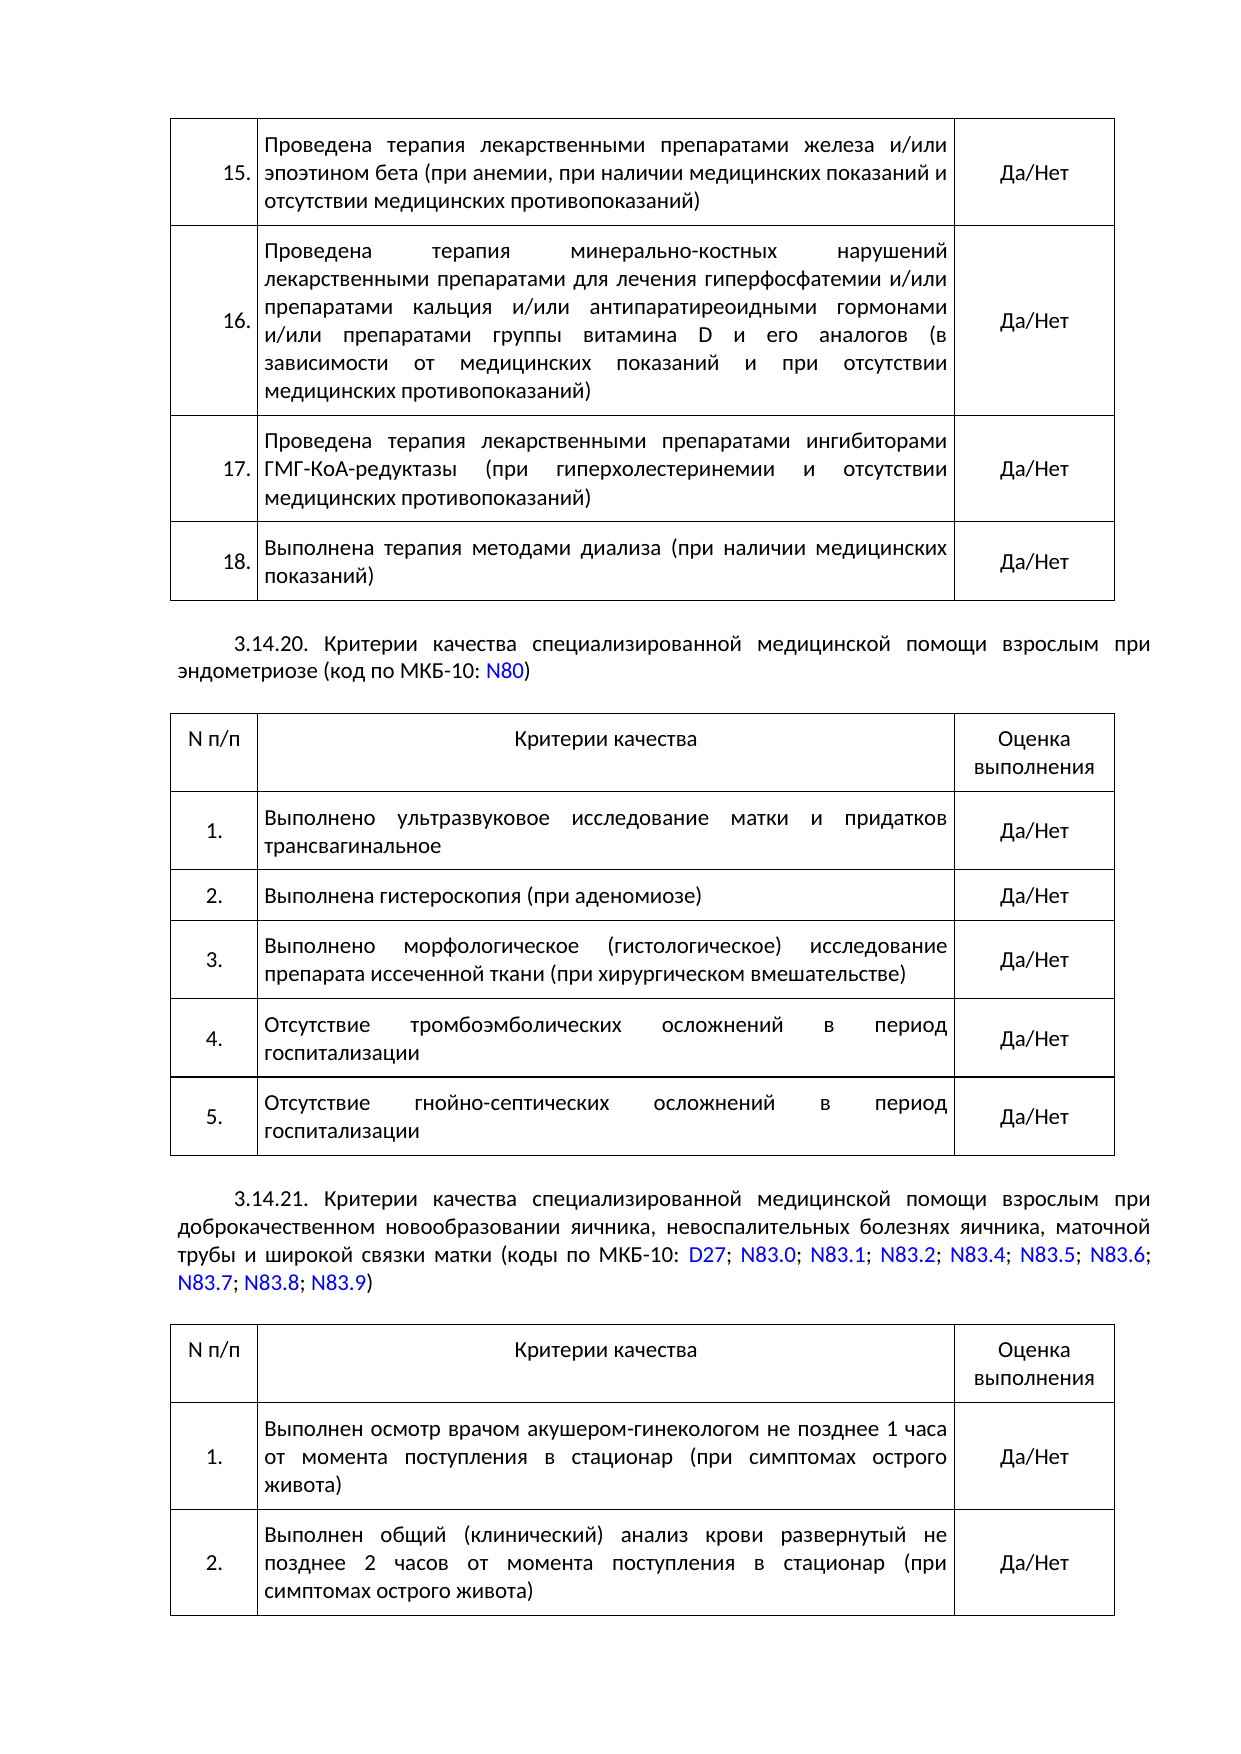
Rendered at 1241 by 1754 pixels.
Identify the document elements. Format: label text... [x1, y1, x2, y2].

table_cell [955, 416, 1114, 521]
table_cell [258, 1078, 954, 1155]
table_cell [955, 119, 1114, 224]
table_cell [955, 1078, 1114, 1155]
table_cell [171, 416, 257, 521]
text 3.14.21. Критерии качества специализированной медицинской помощи взрослым при доброкачественном новообразовании яичника, невоспалительных болезнях яичника, маточной трубы и широкой связки матки (коды по МКБ-10: D27; N83.0; N83.1; N83.2; N83.4; N83.5; N83.6; N83.7; N83.8; N83.9) [177, 1184, 1152, 1296]
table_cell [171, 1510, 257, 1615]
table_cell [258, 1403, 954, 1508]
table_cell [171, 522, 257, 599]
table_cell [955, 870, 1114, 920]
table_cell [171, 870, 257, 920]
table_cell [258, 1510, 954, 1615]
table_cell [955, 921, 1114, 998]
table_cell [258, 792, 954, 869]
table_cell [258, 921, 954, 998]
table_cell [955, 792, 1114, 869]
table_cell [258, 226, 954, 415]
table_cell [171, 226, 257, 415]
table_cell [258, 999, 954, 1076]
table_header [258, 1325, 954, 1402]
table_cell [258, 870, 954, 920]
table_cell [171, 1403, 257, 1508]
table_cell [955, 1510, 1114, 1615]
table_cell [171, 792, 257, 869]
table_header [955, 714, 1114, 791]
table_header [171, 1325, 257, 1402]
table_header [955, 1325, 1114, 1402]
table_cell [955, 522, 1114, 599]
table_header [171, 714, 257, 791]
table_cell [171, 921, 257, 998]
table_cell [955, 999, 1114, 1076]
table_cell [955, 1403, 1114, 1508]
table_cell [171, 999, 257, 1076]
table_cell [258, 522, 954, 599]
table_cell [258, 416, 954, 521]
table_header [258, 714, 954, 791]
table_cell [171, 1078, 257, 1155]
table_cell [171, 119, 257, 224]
text 3.14.20. Критерии качества специализированной медицинской помощи взрослым при эндометриозе (код по МКБ-10: N80) [177, 629, 1152, 685]
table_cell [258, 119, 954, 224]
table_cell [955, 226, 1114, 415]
